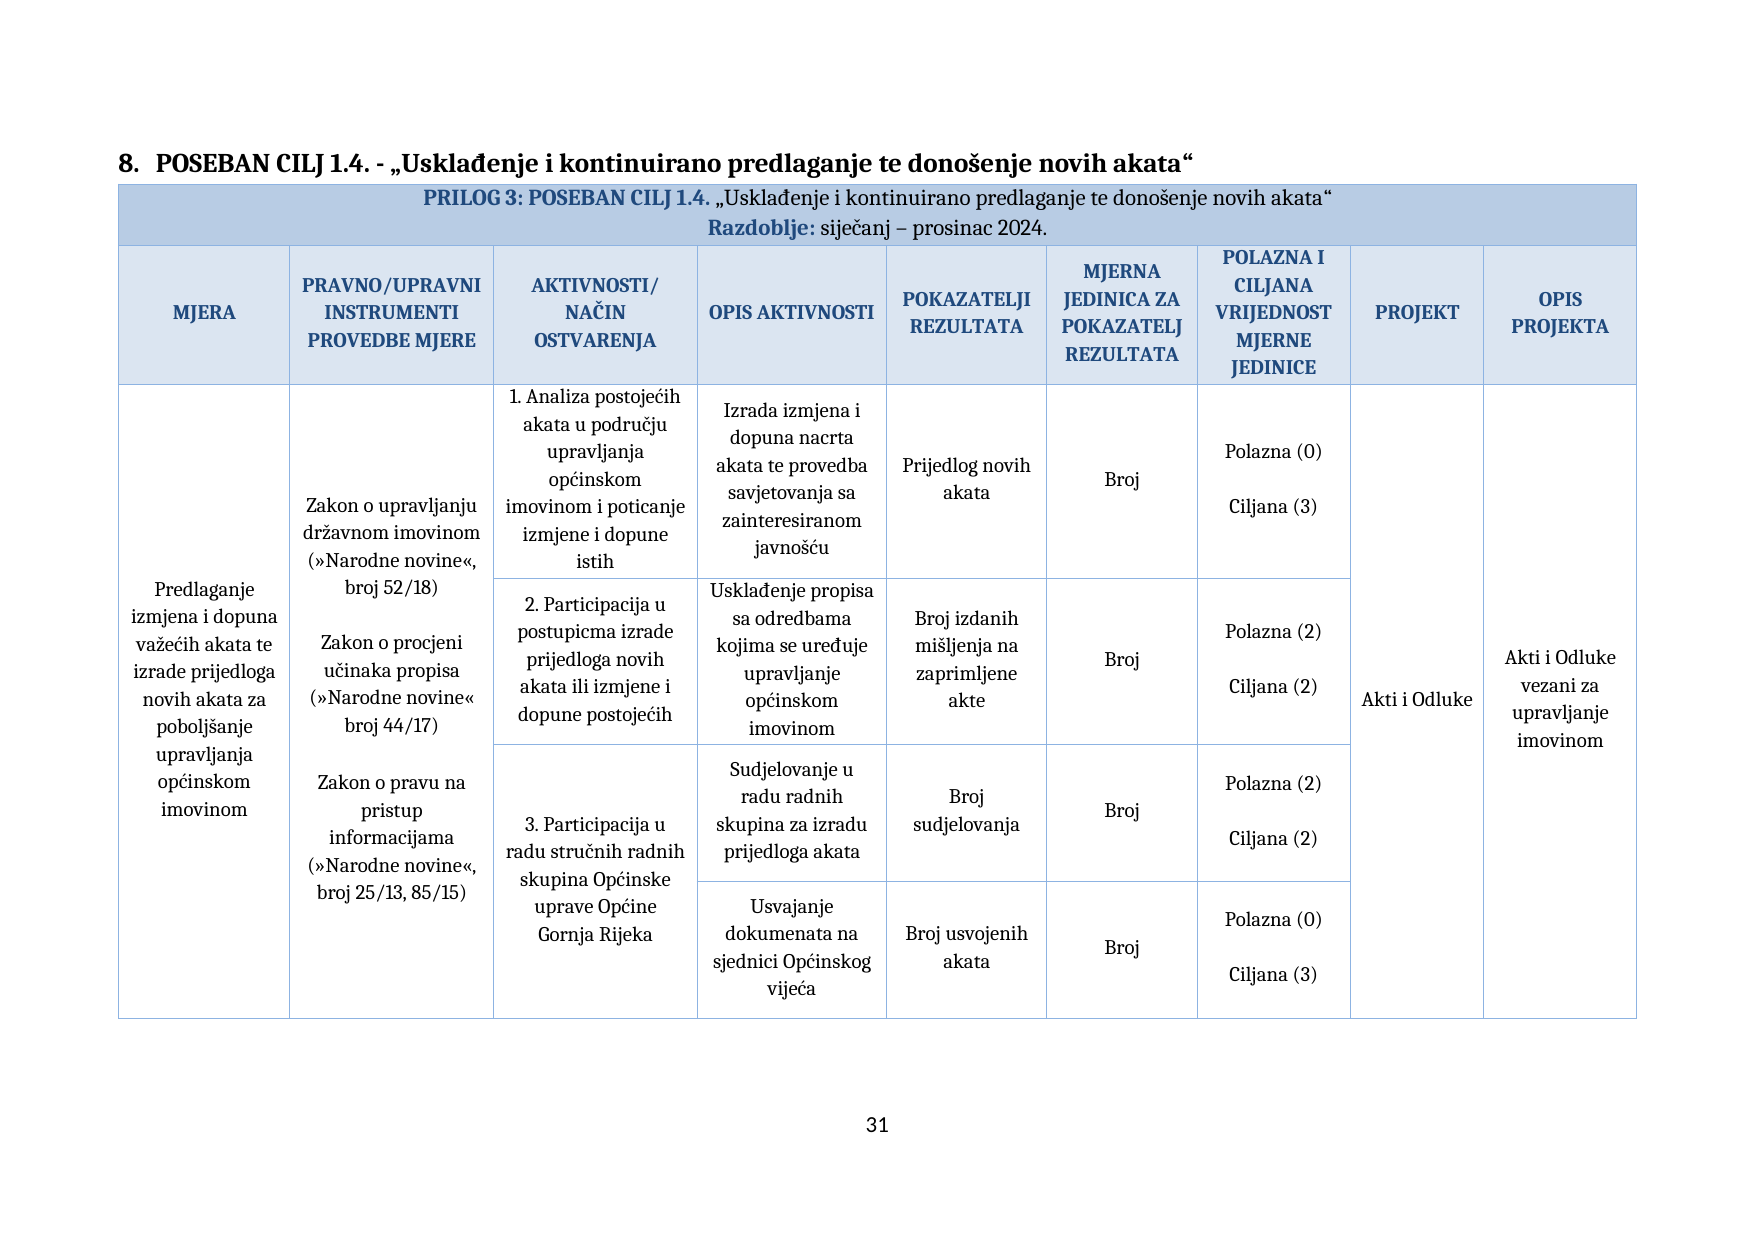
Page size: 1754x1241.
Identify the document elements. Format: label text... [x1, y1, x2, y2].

subtitle POSEBAN CILJ 1.4. - „Usklađenje i kontinuirano predlaganje te donošenje novih akata“ [118, 148, 1636, 179]
table_cell Akti i Odluke vezani za upravljanje imovinom [1484, 385, 1636, 1017]
table_cell Broj [1047, 579, 1197, 744]
table_cell Izrada izmjena i dopuna nacrta akata te provedba savjetovanja sa zainteresiranom javnošću [698, 385, 886, 578]
table_cell Sudjelovanje u radu radnih skupina za izradu prijedloga akata [698, 745, 886, 881]
table_cell MJERA [119, 246, 289, 384]
table_cell Broj [1047, 882, 1197, 1017]
table_cell Akti i Odluke [1351, 385, 1483, 1017]
table_cell 3. Participacija u radu stručnih radnih skupina Općinske uprave Općine Gornja Rijeka [494, 745, 697, 1017]
table_cell 1. Analiza postojećih akata u području upravljanja općinskom imovinom i poticanje izmjene i dopune istih [494, 385, 697, 578]
table_cell Zakon o upravljanju državnom imovinom (»Narodne novine«, broj 52/18) Zakon o procjeni učinaka propisa (»Narodne novine« broj 44/17) Zakon o pravu na pristup informacijama (»Narodne novine«, broj 25/13, 85/15) [290, 385, 493, 1017]
table_cell Prijedlog novih akata [887, 385, 1046, 578]
table_cell OPIS PROJEKTA [1484, 246, 1636, 384]
table_cell POKAZATELJI REZULTATA [887, 246, 1046, 384]
table_cell POLAZNA I CILJANA VRIJEDNOST MJERNE JEDINICE [1198, 246, 1350, 384]
table_cell Broj izdanih mišljenja na zaprimljene akte [887, 579, 1046, 744]
table_cell Polazna (2) Ciljana (2) [1198, 579, 1350, 744]
table_header PRILOG 3: POSEBAN CILJ 1.4. „Usklađenje i kontinuirano predlaganje te donošenje novih akata“ Razdoblje: siječanj – prosinac 2024. [119, 185, 1636, 245]
table_cell Usklađenje propisa sa odredbama kojima se uređuje upravljanje općinskom imovinom [698, 579, 886, 744]
table_cell 2. Participacija u postupicma izrade prijedloga novih akata ili izmjene i dopune postojećih [494, 579, 697, 744]
table_cell Polazna (2) Ciljana (2) [1198, 745, 1350, 881]
table_cell Broj sudjelovanja [887, 745, 1046, 881]
table_cell OPIS AKTIVNOSTI [698, 246, 886, 384]
table_cell PRAVNO/UPRAVNI INSTRUMENTI PROVEDBE MJERE [290, 246, 493, 384]
table_cell MJERNA JEDINICA ZA POKAZATELJ REZULTATA [1047, 246, 1197, 384]
table_cell Broj usvojenih akata [887, 882, 1046, 1017]
table_cell AKTIVNOSTI/ NAČIN OSTVARENJA [494, 246, 697, 384]
table_cell PROJEKT [1351, 246, 1483, 384]
table_cell Broj [1047, 385, 1197, 578]
table_cell Broj [1047, 745, 1197, 881]
table_cell Polazna (0) Ciljana (3) [1198, 385, 1350, 578]
table_cell Predlaganje izmjena i dopuna važećih akata te izrade prijedloga novih akata za poboljšanje upravljanja općinskom imovinom [119, 385, 289, 1017]
table_cell Usvajanje dokumenata na sjednici Općinskog vijeća [698, 882, 886, 1017]
table_cell Polazna (0) Ciljana (3) [1198, 882, 1350, 1017]
